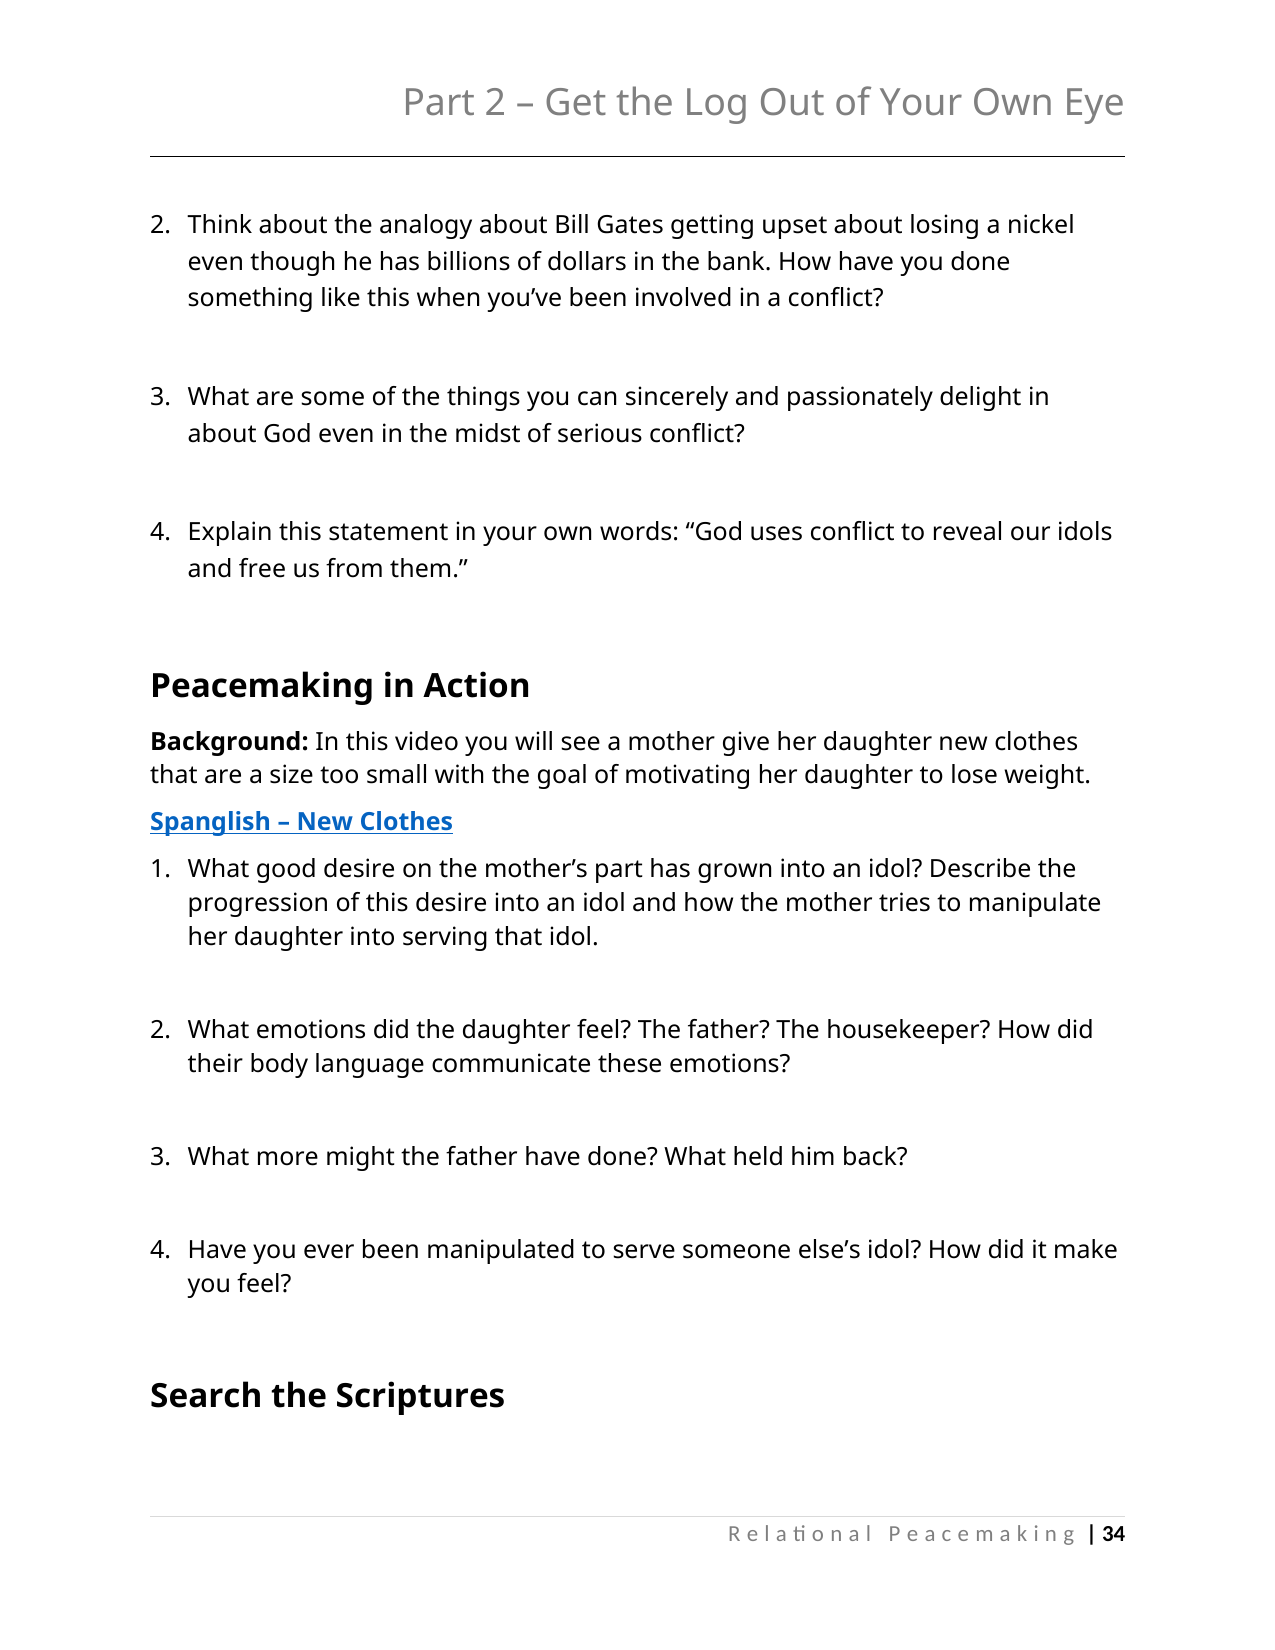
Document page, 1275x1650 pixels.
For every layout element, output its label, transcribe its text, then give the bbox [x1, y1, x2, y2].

list Think about the analogy about Bill Gates getting upset about losing a nickel even though he has billions of dollars in the bank. How have you done something like this when you’ve been involved in a conflict? [150, 206, 1125, 314]
list What are some of the things you can sincerely and passionately delight in about God even in the midst of serious conflict? [150, 378, 1125, 449]
text Background: In this video you will see a mother give her daughter new clothes that are a size too small with the goal of motivating her daughter to lose weight. [150, 723, 1125, 791]
text Search the Scriptures [150, 1372, 1087, 1417]
list What more might the father have done? What held him back? [150, 1139, 1125, 1173]
list Explain this statement in your own words: “God uses conflict to reveal our idols and free us from them.” [150, 514, 1125, 585]
text Peacemaking in Action [150, 662, 1087, 707]
list What emotions did the daughter feel? The father? The housekeeper? How did their body language communicate these emotions? [150, 1012, 1125, 1080]
list Have you ever been manipulated to serve someone else’s idol? How did it make you feel? [150, 1232, 1125, 1300]
text Spanglish – New Clothes [150, 804, 1125, 838]
list What good desire on the mother’s part has grown into an idol? Describe the progression of this desire into an idol and how the mother tries to manipulate her daughter into serving that idol. [150, 850, 1125, 952]
